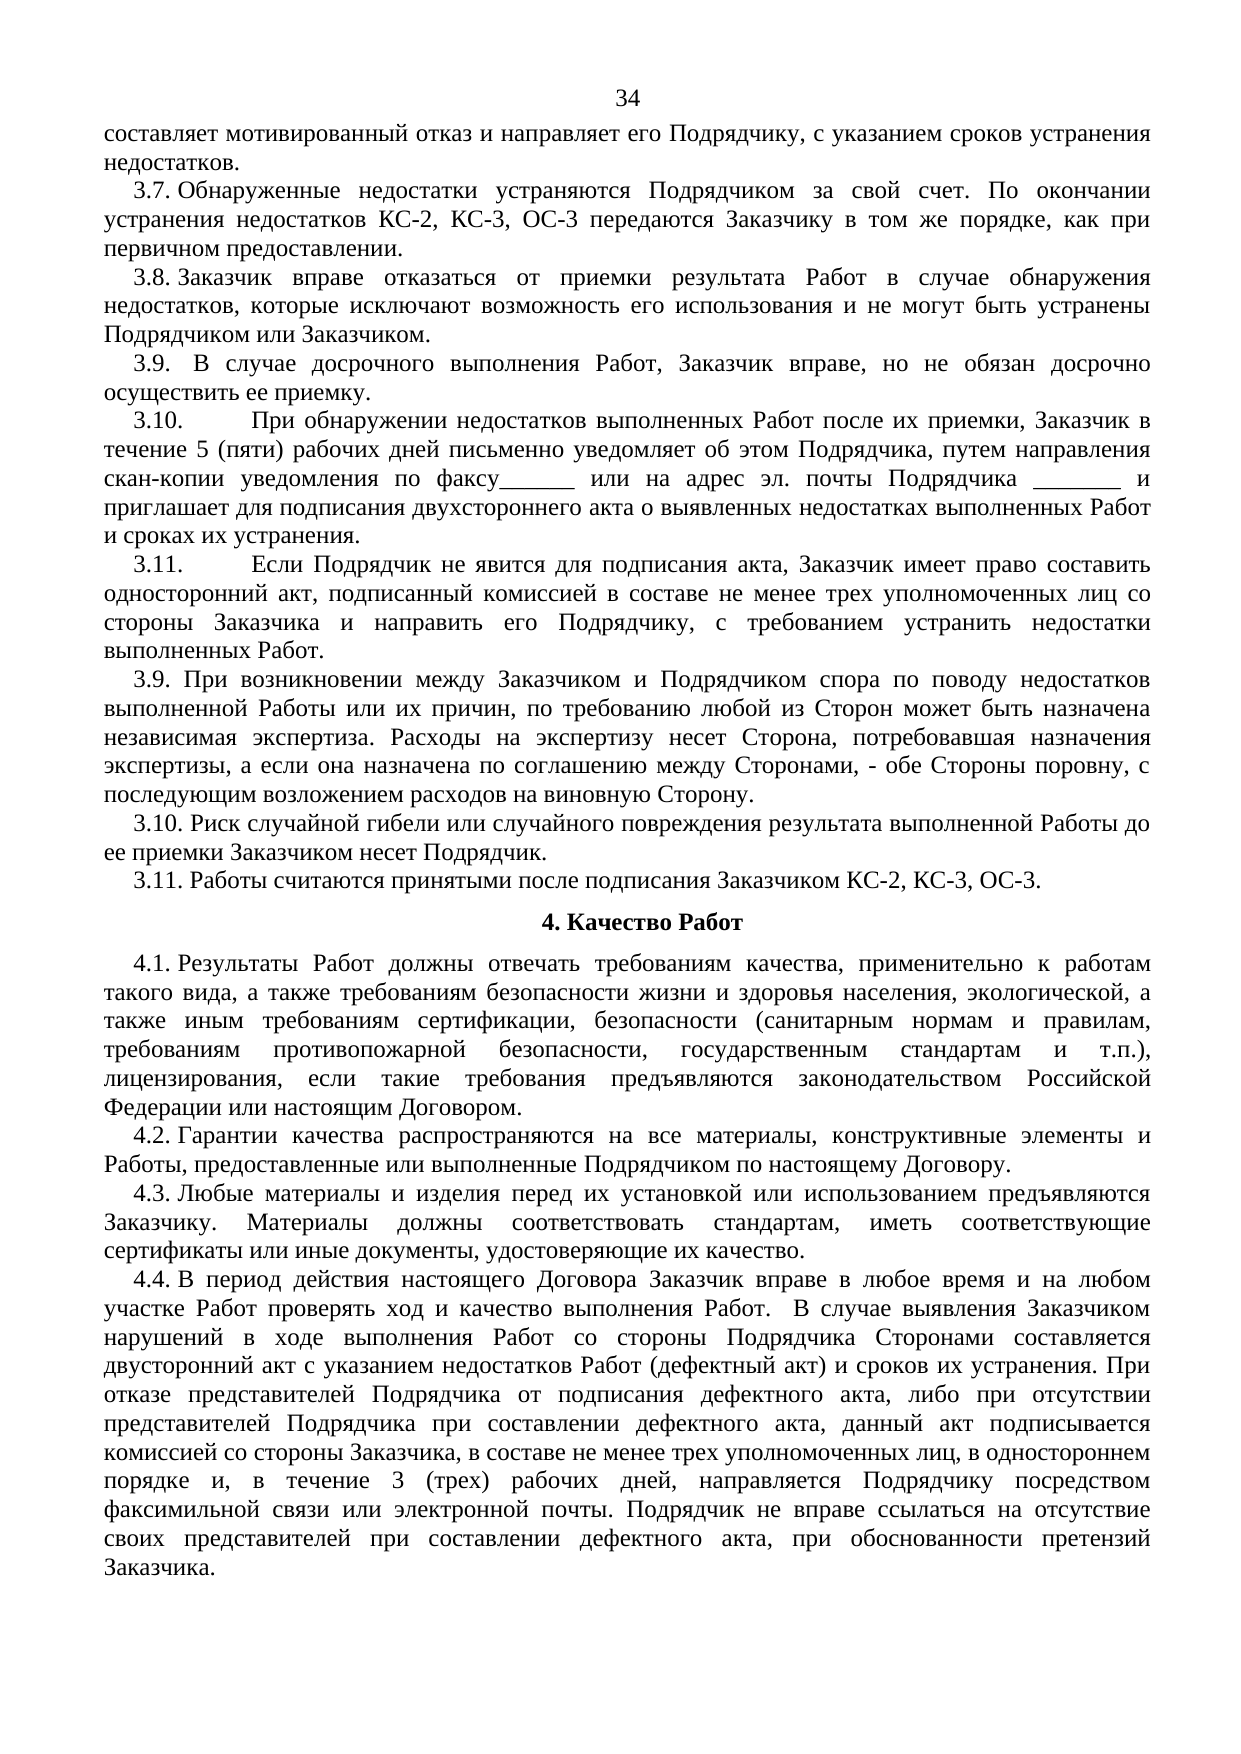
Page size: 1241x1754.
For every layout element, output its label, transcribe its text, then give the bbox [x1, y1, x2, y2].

text 3.9. При возникновении между Заказчиком и Подрядчиком спора по поводу недостатков выполненной Работы или их причин, по требованию любой из Сторон может быть назначена независимая экспертиза. Расходы на экспертизу несет Сторона, потребовавшая назначения экспертизы, а если она назначена по соглашению между Сторонами, - обе Стороны поровну, с последующим возложением расходов на виновную Сторону. [103, 664, 1152, 808]
list Если Подрядчик не явится для подписания акта, Заказчик имеет право составить односторонний акт, подписанный комиссией в составе не менее трех уполномоченных лиц со стороны Заказчика и направить его Подрядчику, с требованием устранить недостатки выполненных Работ. [103, 549, 1152, 664]
list Гарантии качества распространяются на все материалы, конструктивные элементы и Работы, предоставленные или выполненные Подрядчиком по настоящему Договору. [103, 1121, 1152, 1178]
text 4. Качество Работ [103, 907, 1152, 936]
text 3.10. Риск случайной гибели или случайного повреждения результата выполненной Работы до ее приемки Заказчиком несет Подрядчик. [103, 808, 1152, 866]
list Обнаруженные недостатки устраняются Подрядчиком за свой счет. По окончании устранения недостатков КС-2, КС-3, ОС-3 передаются Заказчику в том же порядке, как при первичном предоставлении. [103, 176, 1152, 262]
list В период действия настоящего Договора Заказчик вправе в любое время и на любом участке Работ проверять ход и качество выполнения Работ. В случае выявления Заказчиком нарушений в ходе выполнения Работ со стороны Подрядчика Сторонами составляется двусторонний акт с указанием недостатков Работ (дефектный акт) и сроков их устранения. При отказе представителей Подрядчика от подписания дефектного акта, либо при отсутствии представителей Подрядчика при составлении дефектного акта, данный акт подписывается комиссией со стороны Заказчика, в составе не менее трех уполномоченных лиц, в одностороннем порядке и, в течение 3 (трех) рабочих дней, направляется Подрядчику посредством факсимильной связи или электронной почты. Подрядчик не вправе ссылаться на отсутствие своих представителей при составлении дефектного акта, при обоснованности претензий Заказчика. [103, 1264, 1152, 1581]
list Заказчик вправе отказаться от приемки результата Работ в случае обнаружения недостатков, которые исключают возможность его использования и не могут быть устранены Подрядчиком или Заказчиком. [103, 262, 1152, 348]
list Любые материалы и изделия перед их установкой или использованием предъявляются Заказчику. Материалы должны соответствовать стандартам, иметь соответствующие сертификаты или иные документы, удостоверяющие их качество. [103, 1178, 1152, 1264]
list При обнаружении недостатков выполненных Работ после их приемки, Заказчик в течение 5 (пяти) рабочих дней письменно уведомляет об этом Подрядчика, путем направления скан-копии уведомления по факсу______ или на адрес эл. почты Подрядчика _______ и приглашает для подписания двухстороннего акта о выявленных недостатках выполненных Работ и сроках их устранения. [103, 406, 1152, 549]
list В случае досрочного выполнения Работ, Заказчик вправе, но не обязан досрочно осуществить ее приемку. [103, 348, 1152, 406]
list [103, 118, 1152, 176]
list Результаты Работ должны отвечать требованиям качества, применительно к работам такого вида, а также требованиям безопасности жизни и здоровья населения, экологической, а также иным требованиям сертификации, безопасности (санитарным нормам и правилам, требованиям противопожарной безопасности, государственным стандартам и т.п.), лицензирования, если такие требования предъявляются законодательством Российской Федерации или настоящим Договором. [103, 948, 1152, 1121]
text 3.11. Работы считаются принятыми после подписания Заказчиком КС-2, КС-3, ОС-3. [103, 866, 1152, 894]
